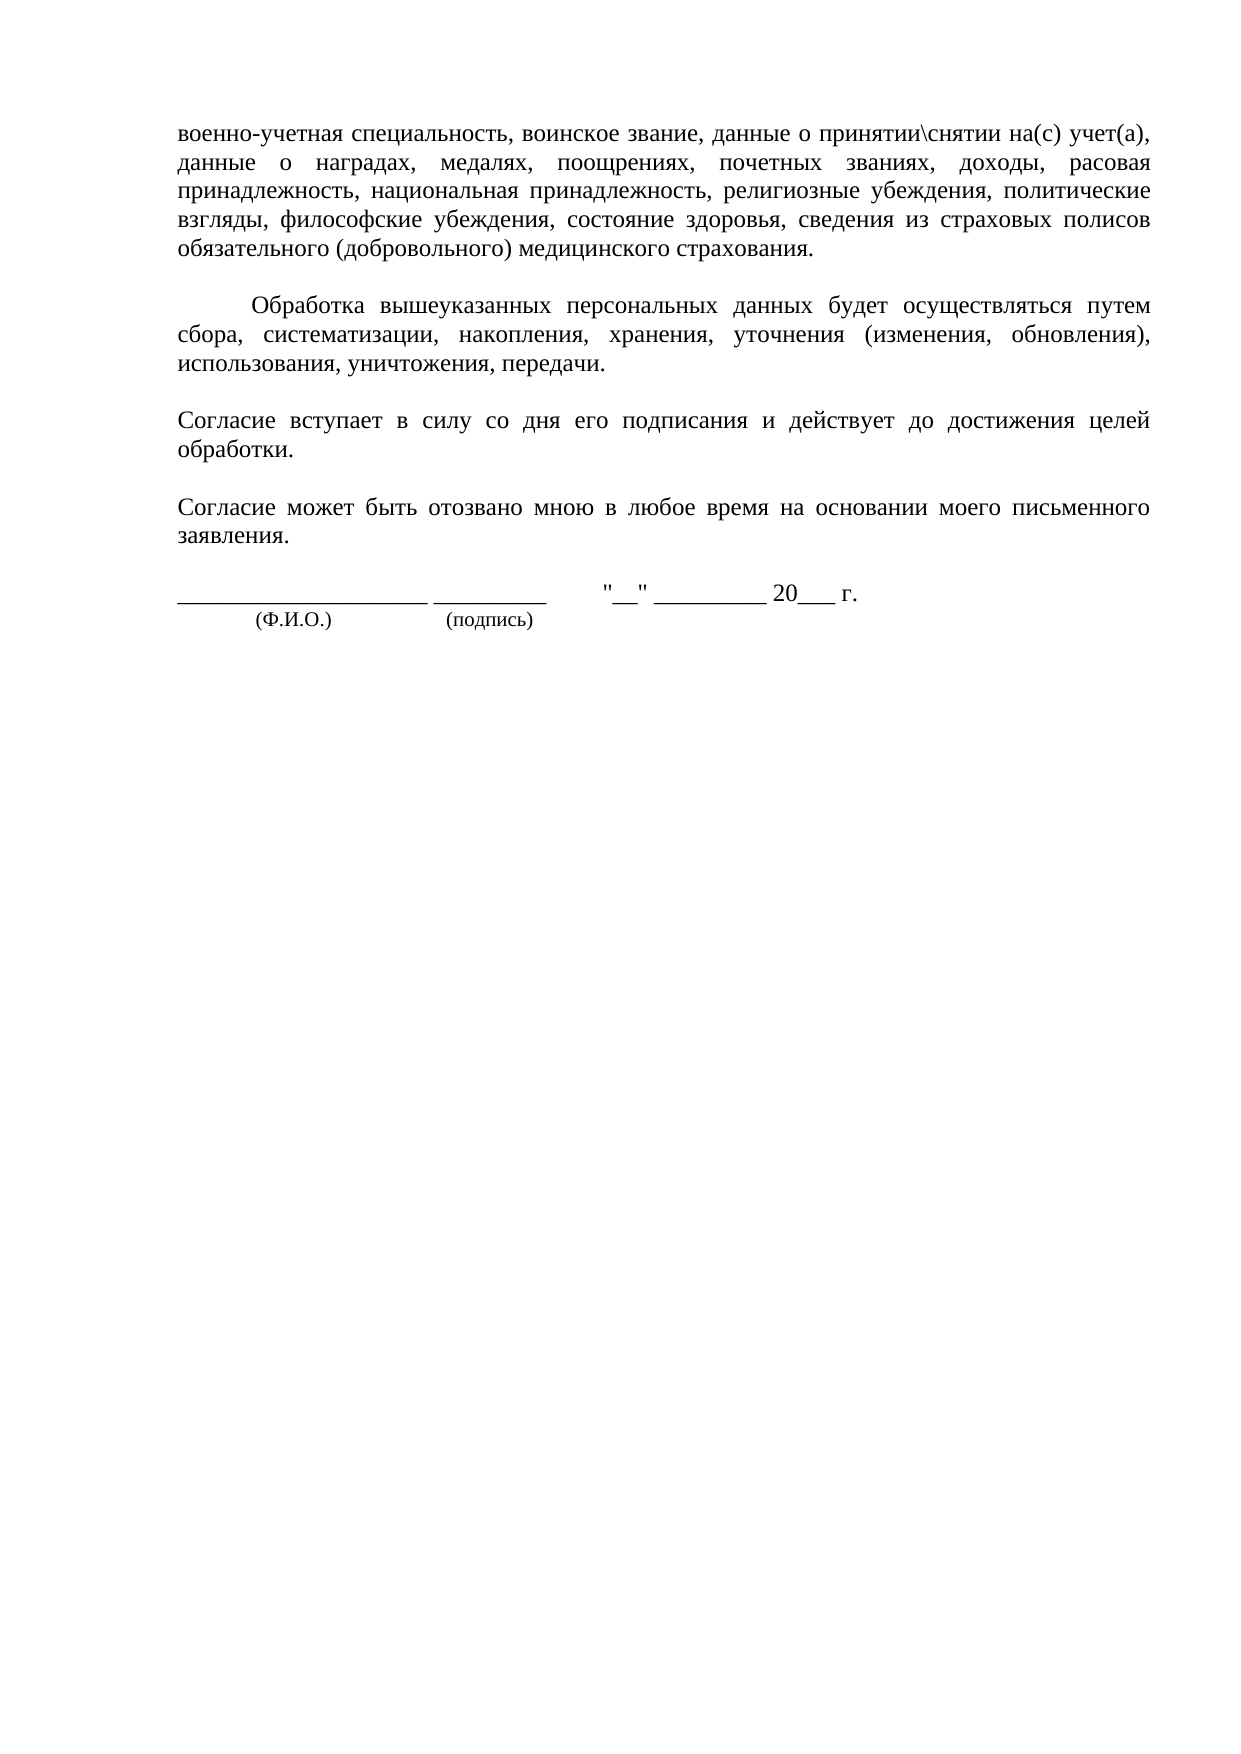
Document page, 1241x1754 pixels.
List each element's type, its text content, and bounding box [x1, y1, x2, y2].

text Согласие вступает в силу со дня его подписания и действует до достижения целей обработки. [177, 406, 1152, 463]
text Обработка вышеуказанных персональных данных будет осуществляться путем сбора, систематизации, накопления, хранения, уточнения (изменения, обновления), использования, уничтожения, передачи. [177, 291, 1152, 377]
text ____________________ _________ "__" _________ 20___ г. [177, 578, 1152, 607]
text (Ф.И.О.) (подпись) [177, 607, 1152, 631]
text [177, 118, 1152, 262]
text Согласие может быть отозвано мною в любое время на основании моего письменного заявления. [177, 492, 1152, 549]
